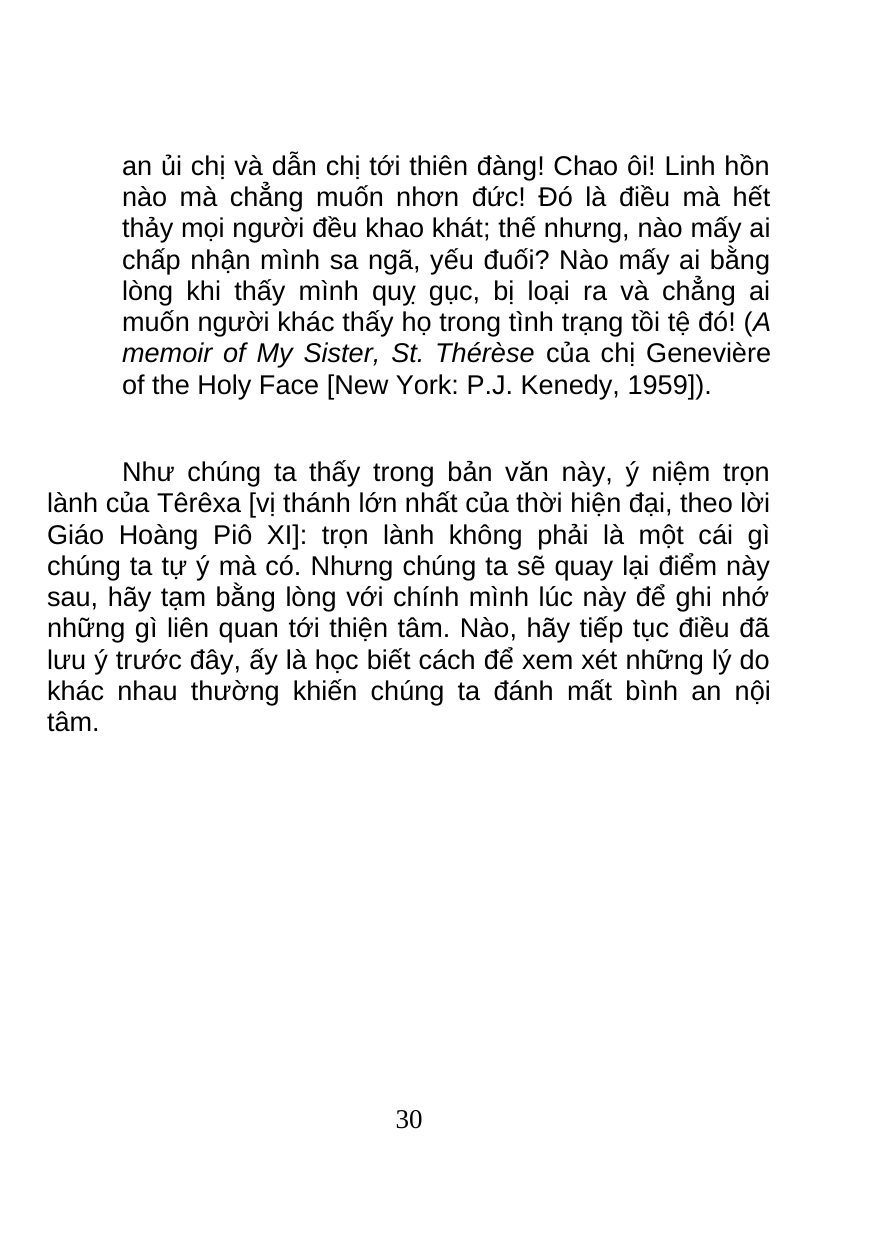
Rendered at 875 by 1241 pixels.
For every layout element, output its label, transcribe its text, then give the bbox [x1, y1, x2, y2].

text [122, 150, 771, 400]
text Như chúng ta thấy trong bản văn này, ý niệm trọn lành của Têrêxa [vị thánh lớn nhất của thời hiện đại, theo lời Giáo Hoàng Piô XI]: trọn lành không phải là một cái gì chúng ta tự ý mà có. Nhưng chúng ta sẽ quay lại điểm này sau, hãy tạm bằng lòng với chính mình lúc này để ghi nhớ những gì liên quan tới thiện tâm. Nào, hãy tiếp tục điều đã lưu ý trước đây, ấy là học biết cách để xem xét những lý do khác nhau thường khiến chúng ta đánh mất bình an nội tâm. [47, 456, 771, 737]
